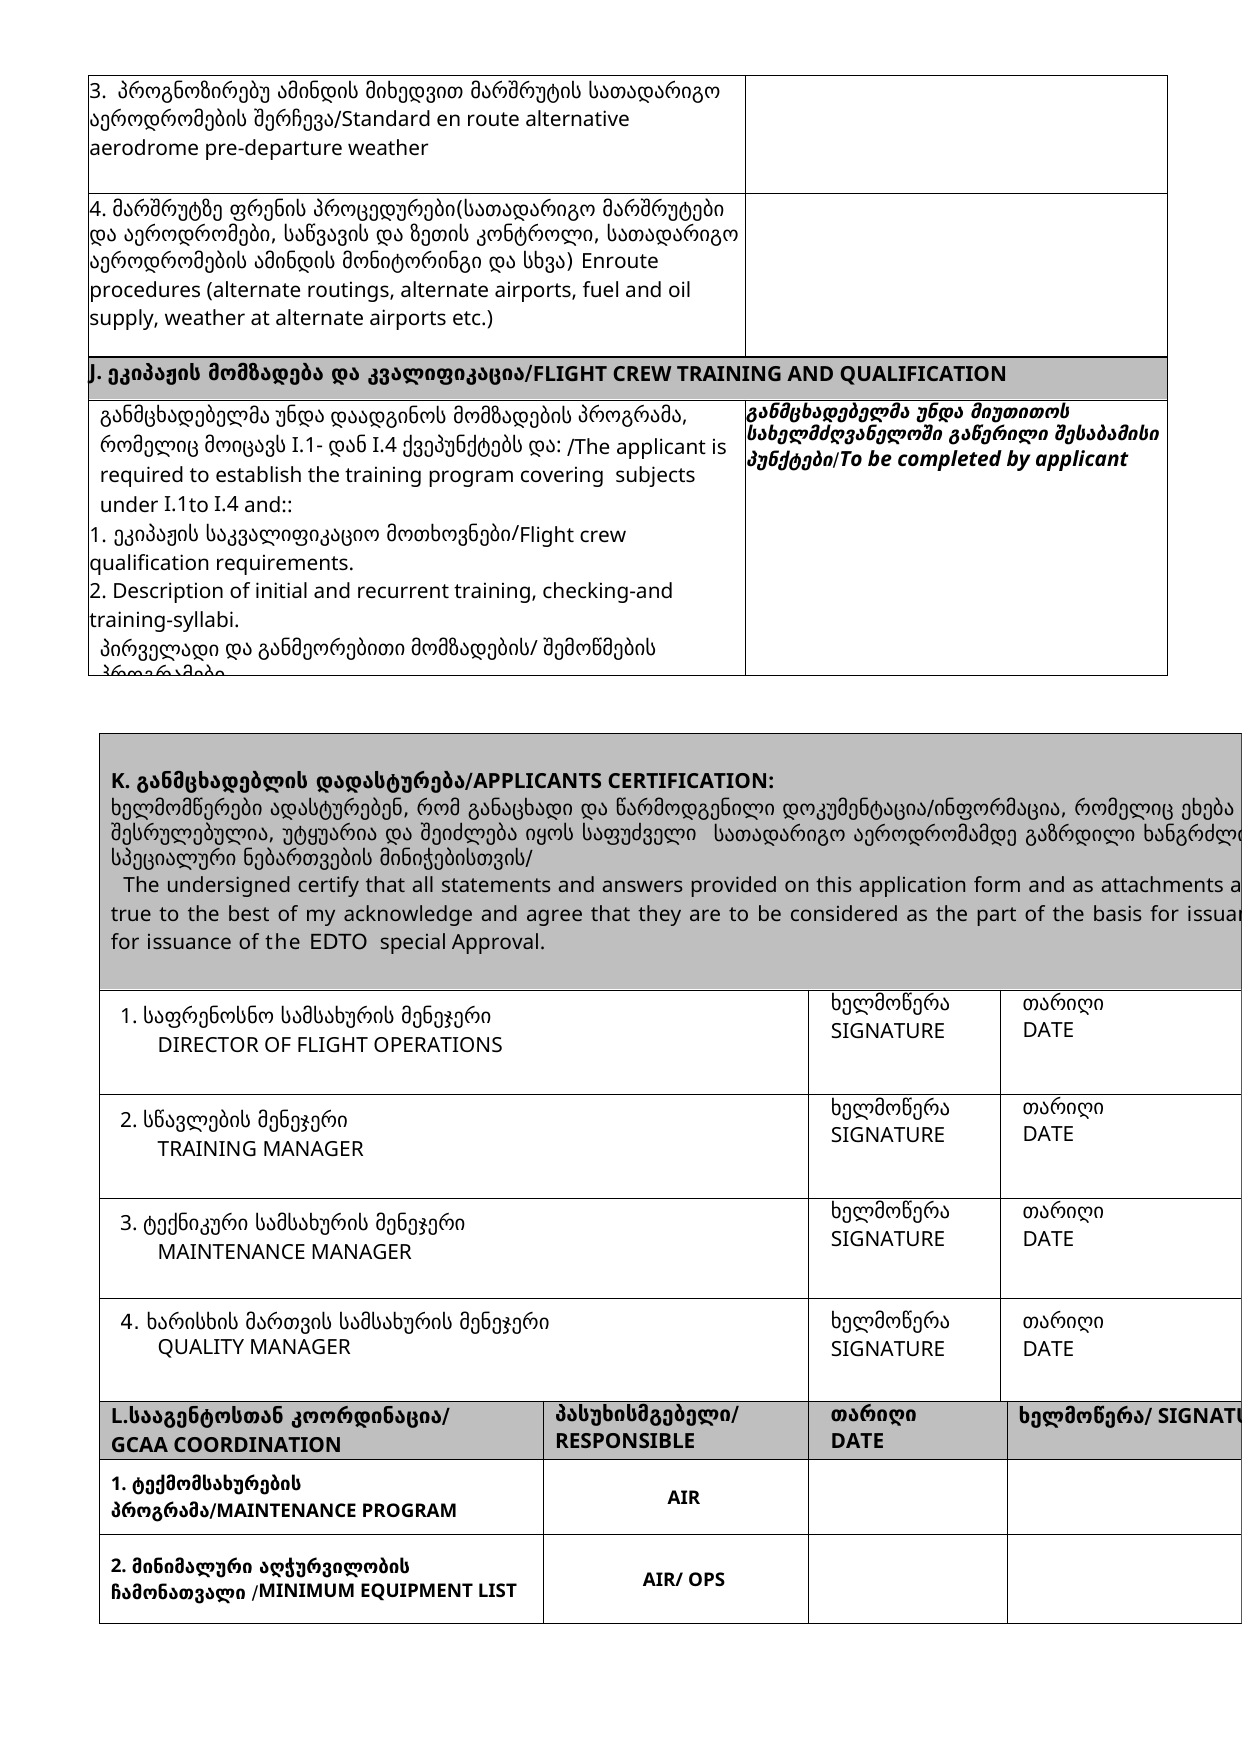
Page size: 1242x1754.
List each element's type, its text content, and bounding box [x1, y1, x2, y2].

table_cell 2. სწავლების მენეჯერი TRAINING MANAGER [100, 1095, 808, 1198]
table_cell თარიღი DATE [1001, 1199, 1241, 1298]
table_cell J. ეკიპაჟის მომზადება და კვალიფიკაცია/FLIGHT CREW TRAINING AND QUALIFICATION [89, 358, 1167, 399]
table_cell [1008, 1535, 1241, 1623]
table_cell განმცხადებელმა უნდა მიუთითოს სახელმძღვანელოში გაწერილი შესაბამისი პუნქტები/To be completed by applicant [746, 401, 1167, 675]
table_cell L.სააგენტოსთან კოორდინაცია/ GCAA COORDINATION [100, 1402, 543, 1459]
table_cell 2. მინიმალური აღჭურვილობის ჩამონათვალი /MINIMUM EQUIPMENT LIST [100, 1535, 543, 1623]
table_cell ხელმოწერა SIGNATURE [809, 1299, 1000, 1401]
table_cell 1. ტექმომსახურების პროგრამა/MAINTENANCE PROGRAM [100, 1460, 543, 1534]
table_cell განმცხადებელმა უნდა დაადგინოს მომზადების პროგრამა, რომელიც მოიცავს I.1- დან I.4 ქვეპუნქტებს და: /The applicant is required to establish the training program covering subjects under I.1to I.4 and:: 1. ეკიპაჟის საკვალიფიკაციო მოთხოვნები/Flight crew qualification requirements. 2. Description of initial and recurrent training, checking-and training-syllabi. პირველადი და განმეორებითი მომზადების/ შემოწმების პროგრამები [89, 401, 745, 675]
table_cell 4. ხარისხის მართვის სამსახურის მენეჯერი QUALITY MANAGER [100, 1299, 808, 1401]
table_cell ხელმოწერა SIGNATURE [809, 1095, 1000, 1198]
table_cell [809, 1535, 1007, 1623]
table_cell 3. ტექნიკური სამსახურის მენეჯერი MAINTENANCE MANAGER [100, 1199, 808, 1298]
table_cell 3. პროგნოზირებუ ამინდის მიხედვით მარშრუტის სათადარიგო აეროდრომების შერჩევა/Standard en route alternative aerodrome pre-departure weather [89, 76, 745, 193]
table_cell 4. მარშრუტზე ფრენის პროცედურები(სათადარიგო მარშრუტები და აეროდრომები, საწვავის და ზეთის კონტროლი, სათადარიგო აეროდრომების ამინდის მონიტორინგი და სხვა) Enroute procedures (alternate routings, alternate airports, fuel and oil supply, weather at alternate airports etc.) [89, 194, 745, 356]
table_cell AIR [544, 1460, 808, 1534]
table_cell [746, 194, 1167, 356]
table_cell თარიღი DATE [1001, 1299, 1241, 1401]
table_cell ხელმოწერა SIGNATURE [809, 1199, 1000, 1298]
table_cell [1008, 1460, 1241, 1534]
table_cell AIR/ OPS [544, 1535, 808, 1623]
table_cell პასუხისმგებელი/ RESPONSIBLE [544, 1402, 808, 1459]
table_cell [746, 76, 1167, 193]
table_cell [809, 1460, 1007, 1534]
table_cell 1. საფრენოსნო სამსახურის მენეჯერი DIRECTOR OF FLIGHT OPERATIONS [100, 991, 808, 1093]
table_header K. განმცხადებლის დადასტურება/APPLICANTS CERTIFICATION: ხელმომწერები ადასტურებენ, რომ განაცხადი და წარმოდგენილი დოკუმენტაცია/ინფორმაცია, რომელიც ეხება ამ განცხადებას შესრულებულია, უტყუარია და შეიძლება იყოს საფუძველი სათადარიგო აეროდრომამდე გაზრდილი ხანგრძლივობის ფრენით სპეციალური ნებართვების მინიჭებისთვის/ The undersigned certify that all statements and answers provided on this application form and as attachments are complete are true to the best of my acknowledge and agree that they are to be considered as the part of the basis for issuance of the basis for issuance of the EDTO special Approval. [100, 734, 1241, 989]
table_cell ხელმოწერა SIGNATURE [809, 991, 1000, 1093]
table_cell თარიღი DATE [1001, 991, 1241, 1093]
table_cell ხელმოწერა/ SIGNATURE [1008, 1402, 1241, 1459]
table_cell თარიღი DATE [809, 1402, 1007, 1459]
table_cell თარიღი DATE [1001, 1095, 1241, 1198]
